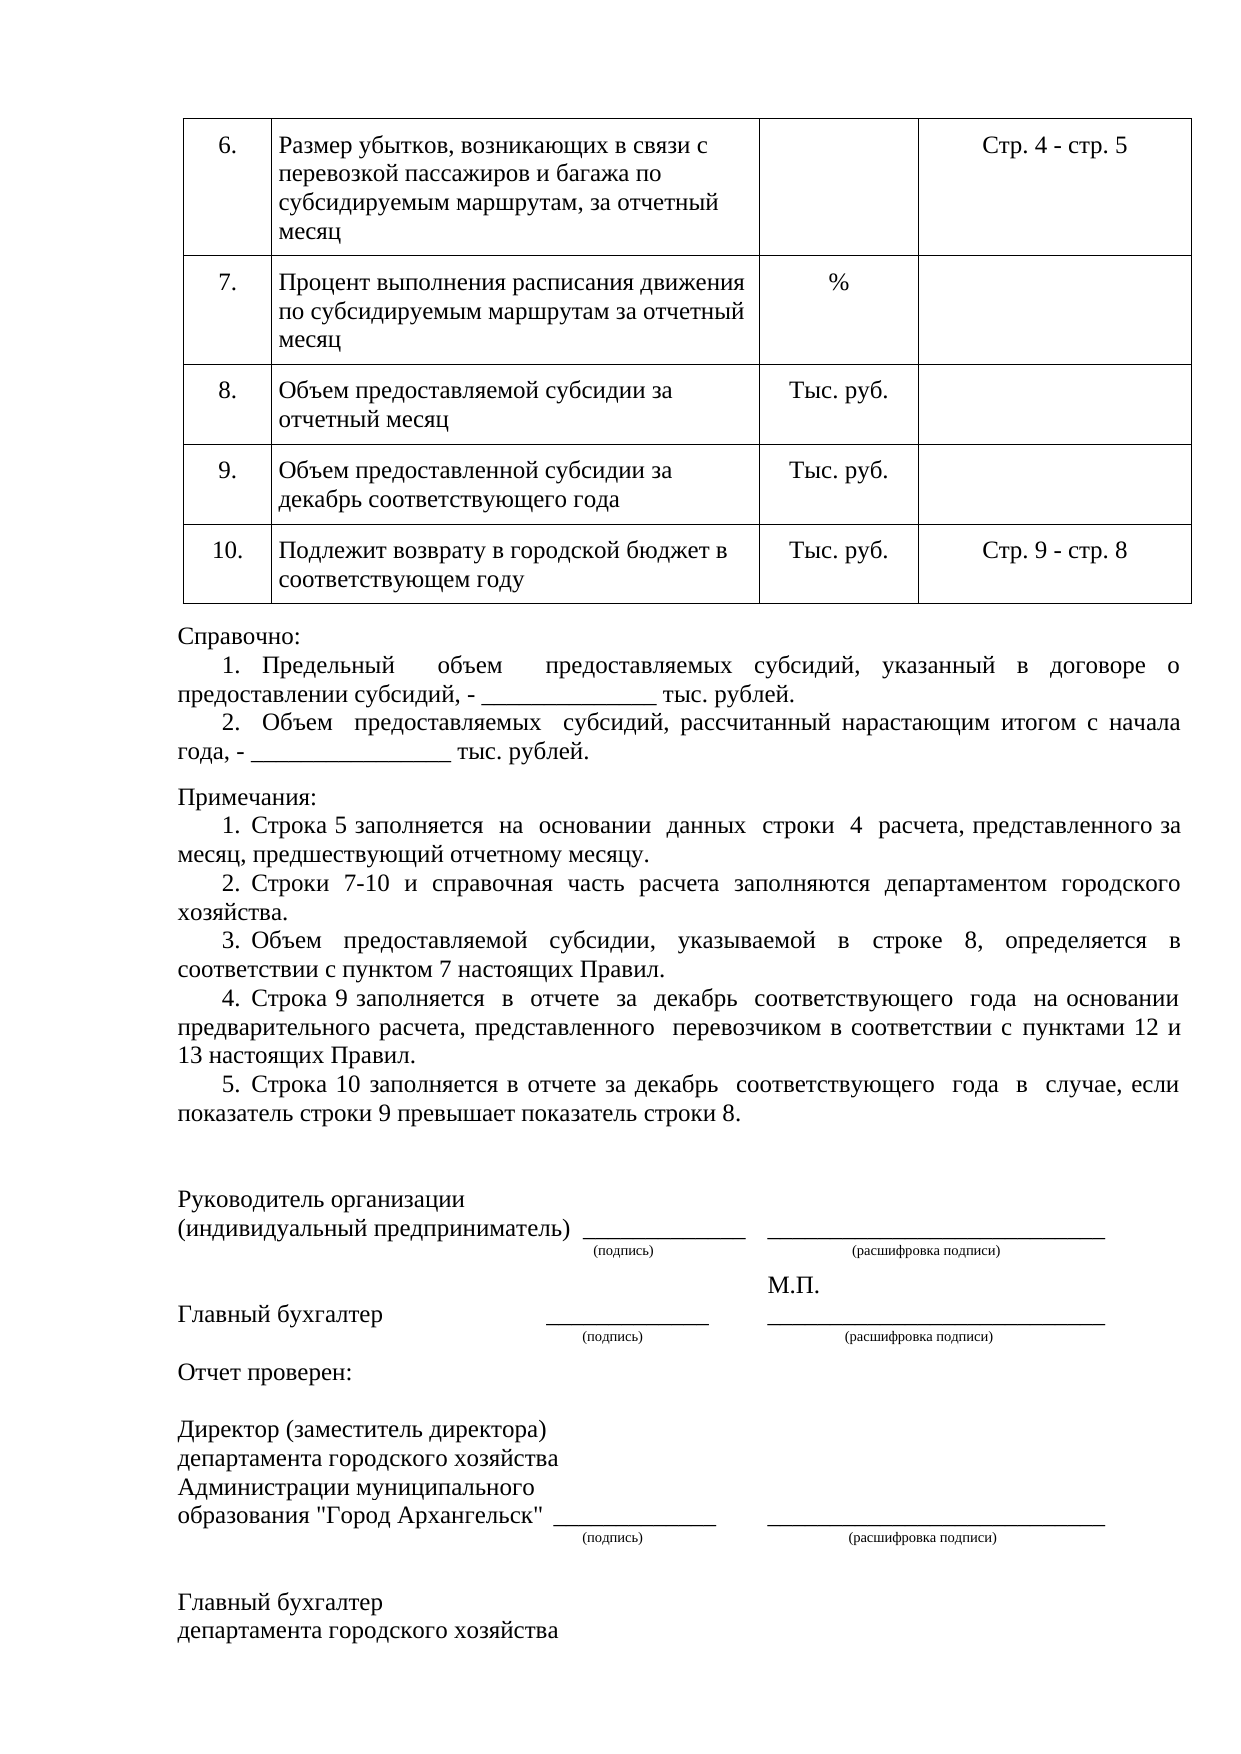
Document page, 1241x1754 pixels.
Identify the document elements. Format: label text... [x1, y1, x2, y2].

text Отчет проверен: [177, 1357, 1181, 1385]
table_cell Стр. 9 - стр. 8 [919, 525, 1191, 603]
table_cell Тыс. руб. [760, 445, 918, 523]
text М.П. [693, 1270, 1181, 1299]
text Администрации муниципального [177, 1472, 1181, 1500]
text (подпись) (расшифровка подписи) [472, 1529, 1181, 1558]
table_cell Подлежит возврату в городской бюджет в соответствующем году [272, 525, 759, 603]
list Объем предоставляемой субсидии, указываемой в строке 8, определяется в соответствии с пунктом 7 настоящих Правил. [177, 925, 1181, 983]
text Примечания: [177, 782, 1181, 810]
text департамента городского хозяйства [177, 1615, 1181, 1644]
table_cell Размер убытков, возникающих в связи с перевозкой пассажиров и багажа по субсидируемым маршрутам, за отчетный месяц [272, 119, 759, 255]
table_cell Объем предоставленной субсидии за декабрь соответствующего года [272, 445, 759, 523]
list Строка 9 заполняется в отчете за декабрь соответствующего года на основании предварительного расчета, представленного перевозчиком в соответствии с пунктами 12 и 13 настоящих Правил. [177, 983, 1181, 1069]
list Строки 7-10 и справочная часть расчета заполняются департаментом городского хозяйства. [177, 868, 1181, 925]
table_cell 7. [184, 256, 271, 364]
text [177, 1500, 316, 1529]
text 2. Объем предоставляемых субсидий, рассчитанный нарастающим итогом с начала года, - ________________ тыс. рублей. [177, 707, 1181, 765]
table_cell 8. [184, 365, 271, 444]
text (подпись) (расшифровка подписи) [546, 1242, 1181, 1270]
list Строка 5 заполняется на основании данных строки 4 расчета, представленного за месяц, предшествующий отчетному месяцу. [177, 810, 1181, 868]
table_cell Тыс. руб. [760, 365, 918, 444]
table_cell Объем предоставляемой субсидии за отчетный месяц [272, 365, 759, 444]
text Главный бухгалтер [177, 1587, 1181, 1615]
list Строка 10 заполняется в отчете за декабрь соответствующего года в случае, если показатель строки 9 превышает показатель строки 8. [177, 1069, 1181, 1127]
text Главный бухгалтер _____________ ___________________________ [177, 1299, 1181, 1328]
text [543, 1500, 1181, 1529]
table_cell [919, 256, 1191, 364]
table_cell [919, 365, 1191, 444]
table_cell 10. [184, 525, 271, 603]
text 1. Предельный объем предоставляемых субсидий, указанный в договоре о предоставлении субсидий, - ______________ тыс. рублей. [177, 650, 1181, 707]
table_cell Тыс. руб. [760, 525, 918, 603]
text департамента городского хозяйства [177, 1443, 1181, 1472]
table_cell Стр. 4 - стр. 5 [919, 119, 1191, 255]
text Руководитель организации [177, 1184, 1181, 1213]
table_cell 9. [184, 445, 271, 523]
text Справочно: [177, 621, 1181, 650]
text Директор (заместитель директора) [177, 1414, 1181, 1443]
table_cell % [760, 256, 918, 364]
table_cell Процент выполнения расписания движения по субсидируемым маршрутам за отчетный месяц [272, 256, 759, 364]
text (подпись) (расшифровка подписи) [472, 1328, 1181, 1357]
text (индивидуальный предприниматель) _____________ ___________________________ [177, 1213, 1181, 1242]
table_cell [760, 119, 918, 255]
table_cell 6. [184, 119, 271, 255]
table_cell [919, 445, 1191, 523]
